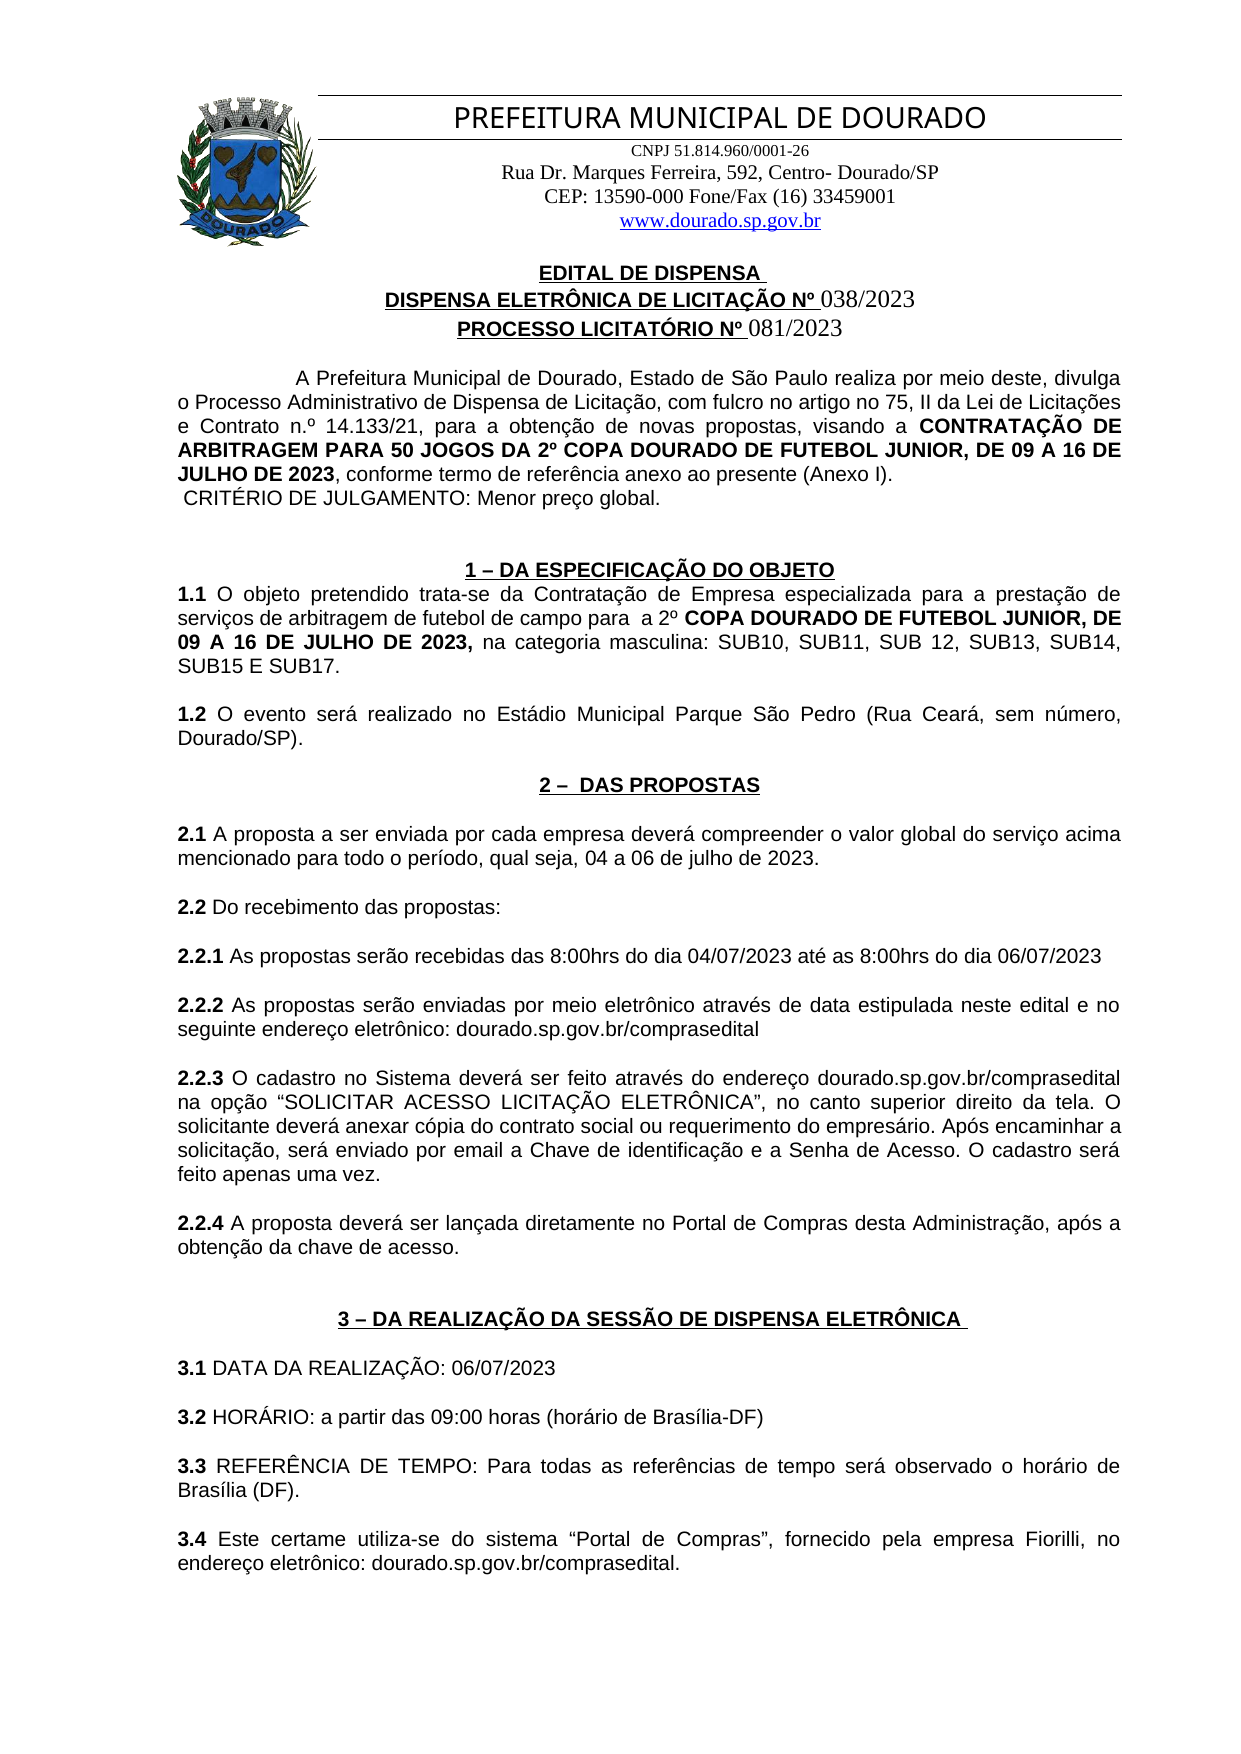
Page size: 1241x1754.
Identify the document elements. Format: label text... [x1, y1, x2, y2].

text 3.1 DATA DA REALIZAÇÃO: [177, 1356, 1122, 1379]
text EDITAL DE DISPENSA [177, 261, 1122, 284]
text DISPENSA ELETRÔNICA DE LICITAÇÃO Nº [177, 284, 1122, 313]
text 3.2 HORÁRIO: a partir das 09:00 horas (horário de Brasília-DF) [177, 1404, 1122, 1428]
text CRITÉRIO DE JULGAMENTO: Menor preço global. [177, 486, 1122, 510]
text 3 – DA REALIZAÇÃO DA SESSÃO DE DISPENSA ELETRÔNICA [177, 1307, 1122, 1331]
text A Prefeitura Municipal de Dourado, Estado de São Paulo realiza por meio deste, divulga o Processo Administrativo de Dispensa de Licitação, com fulcro no artigo no 75, II da Lei de Licitações e Contrato n.º 14.133/21, para a obtenção de novas propostas, visando a CONTRATAÇÃO DE ARBITRAGEM PARA 50 JOGOS DA 2º COPA DOURADO DE FUTEBOL JUNIOR, DE 09 A 16 DE JULHO DE 2023, conforme termo de referência anexo ao presente (Anexo I). [177, 366, 1122, 486]
text 2.1 A proposta a ser enviada por cada empresa deverá compreender o valor global do serviço acima mencionado para todo o período, qual seja, 04 a 06 de julho de 2023. [177, 822, 1122, 870]
text 1.1 O objeto pretendido trata-se da Contratação de Empresa especializada para a prestação de serviços de arbitragem de futebol de campo para a 2º COPA DOURADO DE FUTEBOL JUNIOR, DE 09 A 16 DE JULHO DE 2023, na categoria masculina: SUB10, SUB11, SUB 12, SUB13, SUB14, SUB15 E SUB17. [177, 582, 1122, 677]
text PROCESSO LICITATÓRIO Nº [177, 313, 1122, 342]
text 2.2.3 O cadastro no Sistema deverá ser feito através do endereço dourado.sp.gov.br/comprasedital na opção “SOLICITAR ACESSO LICITAÇÃO ELETRÔNICA”, no canto superior direito da tela. O solicitante deverá anexar cópia do contrato social ou requerimento do empresário. Após encaminhar a solicitação, será enviado por email a Chave de identificação e a Senha de Acesso. O cadastro será feito apenas uma vez. [177, 1066, 1122, 1186]
text 3.3 REFERÊNCIA DE TEMPO: Para todas as referências de tempo será observado o horário de Brasília (DF). [177, 1453, 1122, 1501]
text 2.2.1 As propostas serão recebidas das 8:00hrs do dia 04/07/2023 até as 8:00hrs do dia 06/07/2023 [177, 944, 1122, 968]
text 2 – DAS PROPOSTAS [177, 773, 1122, 797]
text 3.4 Este certame utiliza-se do sistema “Portal de Compras”, fornecido pela empresa Fiorilli, no endereço eletrônico: dourado.sp.gov.br/comprasedital. [177, 1526, 1122, 1574]
text 2.2.4 A proposta deverá ser lançada diretamente no Portal de Compras desta Administração, após a obtenção da chave de acesso. [177, 1211, 1122, 1259]
text 1 – DA ESPECIFICAÇÃO DO OBJETO [177, 558, 1122, 582]
text 2.2 Do recebimento das propostas: [177, 895, 1122, 919]
text 1.2 O evento será realizado no Estádio Municipal Parque São Pedro (Rua Ceará, sem número, Dourado/SP). [177, 701, 1122, 749]
text 2.2.2 As propostas serão enviadas por meio eletrônico através de data estipulada neste edital e no seguinte endereço eletrônico: dourado.sp.gov.br/comprasedital [177, 993, 1122, 1041]
